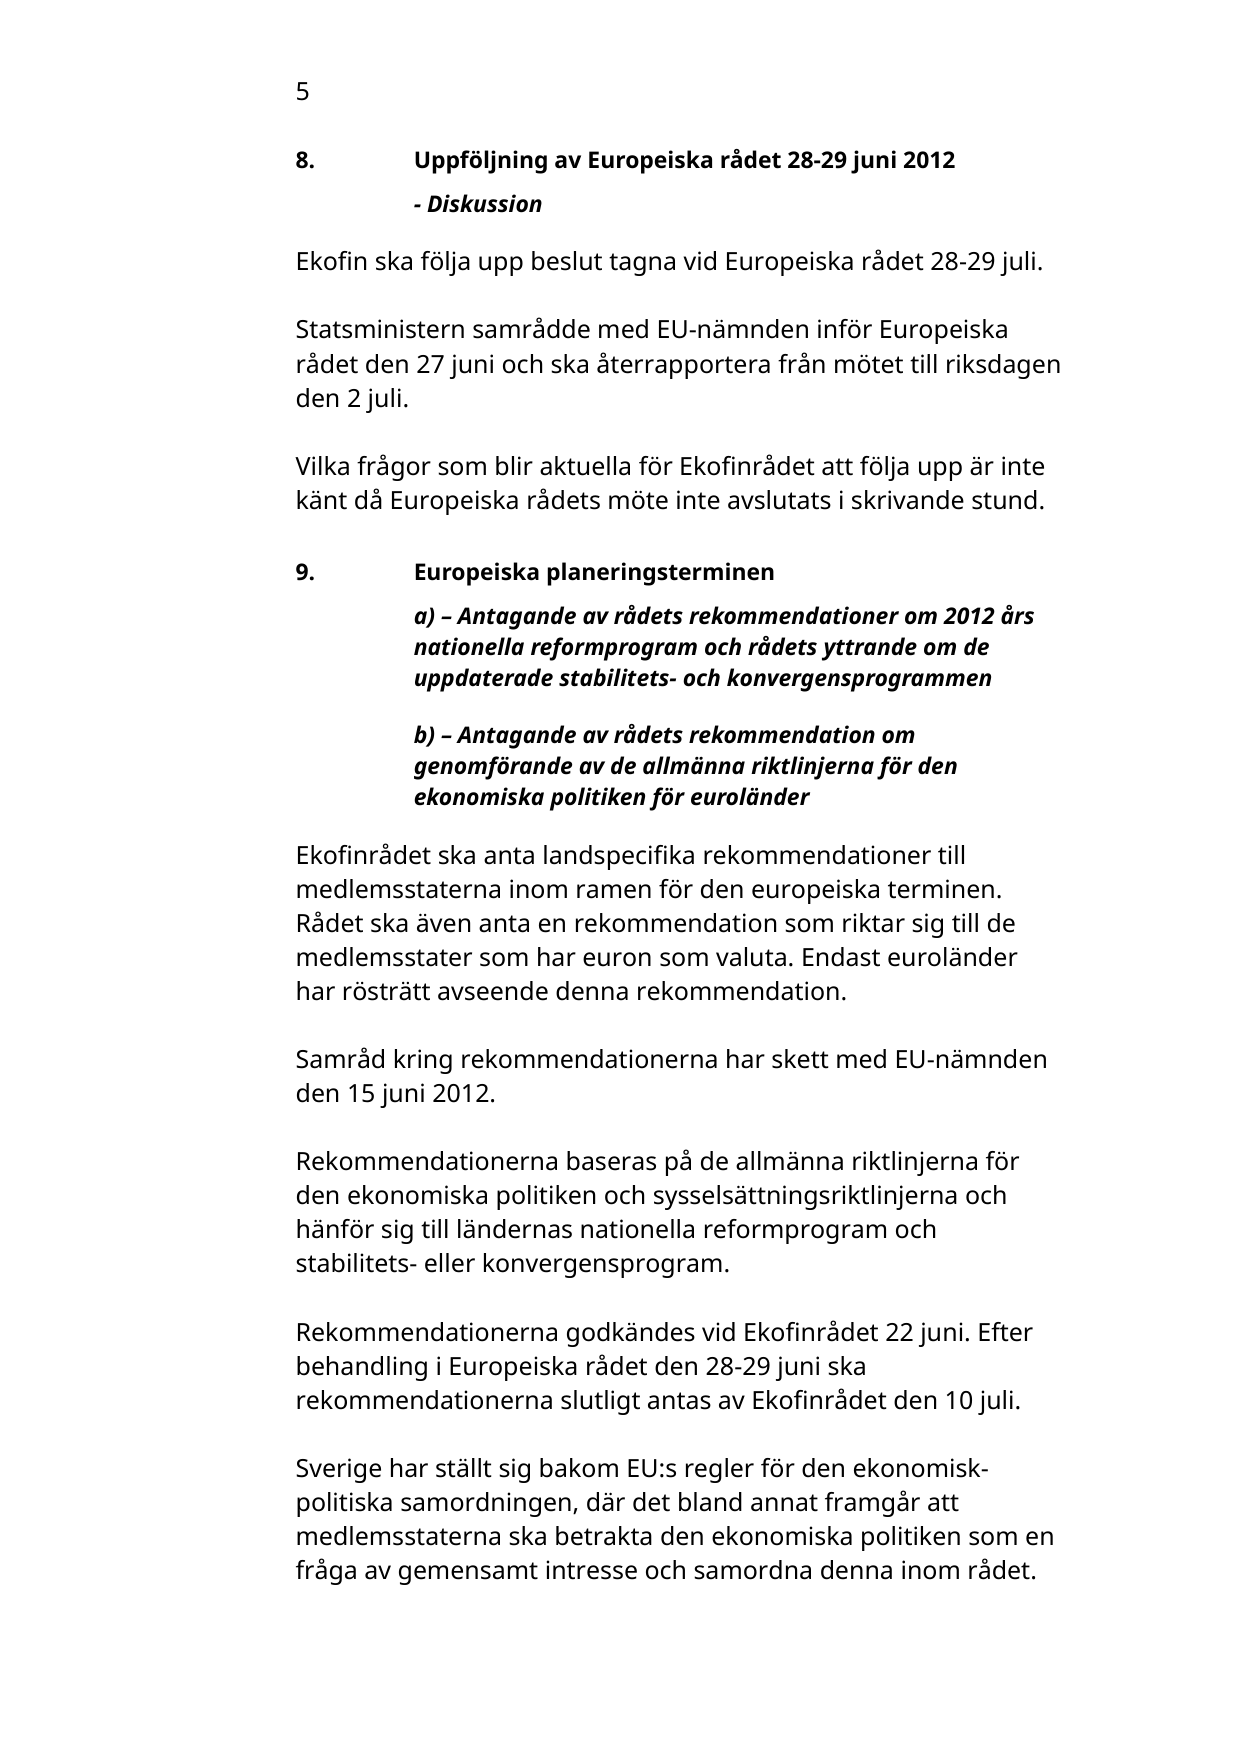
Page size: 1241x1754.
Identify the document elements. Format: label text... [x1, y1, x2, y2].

text Samråd kring rekommendationerna har skett med EU-nämnden den 15 juni 2012. [295, 1042, 1063, 1110]
subtitle 8. Uppföljning av Europeiska rådet 28-29 juni 2012 [295, 142, 1063, 175]
text Rekommendationerna baseras på de allmänna riktlinjerna för den ekonomiska politiken och sysselsättningsriktlinjerna och hänför sig till ländernas nationella reformprogram och stabilitets- eller konvergensprogram. [295, 1144, 1063, 1280]
subtitle a) – Antagande av rådets rekommendationer om 2012 års nationella reformprogram och rådets yttrande om de uppdaterade stabilitets- och konvergensprogrammen [413, 600, 1063, 694]
text Statsministern samrådde med EU-nämnden inför Europeiska rådet den 27 juni och ska återrapportera från mötet till riksdagen den 2 juli. [295, 312, 1063, 414]
subtitle - Diskussion [295, 188, 1063, 219]
text Sverige har ställt sig bakom EU:s regler för den ekonomisk-politiska samordningen, där det bland annat framgår att medlemsstaterna ska betrakta den ekonomiska politiken som en fråga av gemensamt intresse och samordna denna inom rådet. [295, 1451, 1063, 1587]
text Ekofin ska följa upp beslut tagna vid Europeiska rådet 28-29 juli. [295, 244, 1063, 278]
subtitle b) – Antagande av rådets rekommendation om genomförande av de allmänna riktlinjerna för den ekonomiska politiken för euroländer [413, 719, 1063, 812]
text Ekofinrådet ska anta landspecifika rekommendationer till medlemsstaterna inom ramen för den europeiska terminen. Rådet ska även anta en rekommendation som riktar sig till de medlemsstater som har euron som valuta. Endast euroländer har rösträtt avseende denna rekommendation. [295, 837, 1063, 1008]
text Vilka frågor som blir aktuella för Ekofinrådet att följa upp är inte känt då Europeiska rådets möte inte avslutats i skrivande stund. [295, 448, 1063, 517]
text Rekommendationerna godkändes vid Ekofinrådet 22 juni. Efter behandling i Europeiska rådet den 28-29 juni ska rekommendationerna slutligt antas av Ekofinrådet den 10 juli. [295, 1314, 1063, 1416]
subtitle 9. Europeiska planeringsterminen [295, 554, 1063, 587]
